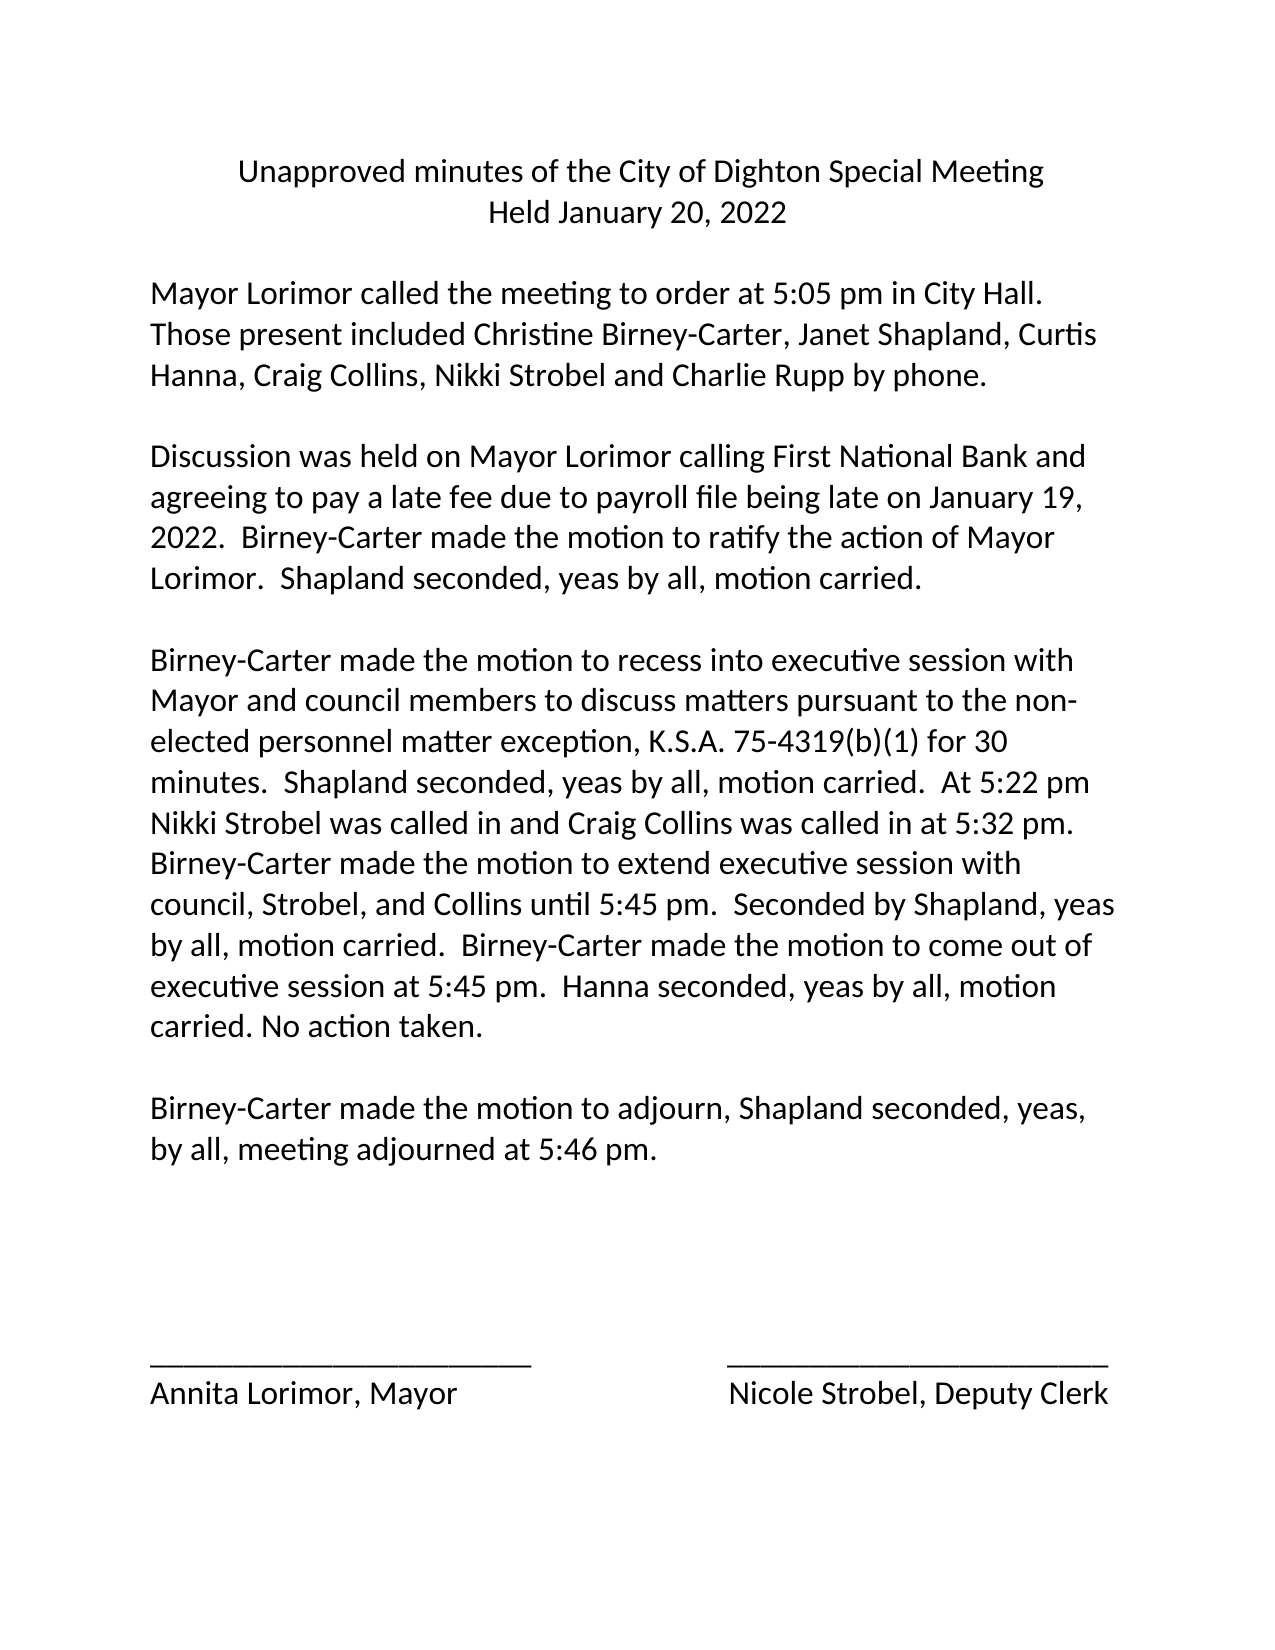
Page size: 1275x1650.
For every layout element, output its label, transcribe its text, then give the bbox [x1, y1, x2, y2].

text _______________________ _______________________ [150, 1331, 1125, 1372]
text Birney-Carter made the motion to recess into executive session with Mayor and council members to discuss matters pursuant to the non-elected personnel matter exception, K.S.A. 75-4319(b)(1) for 30 minutes. Shapland seconded, yeas by all, motion carried. At 5:22 pm Nikki Strobel was called in and Craig Collins was called in at 5:32 pm. Birney-Carter made the motion to extend executive session with council, Strobel, and Collins until 5:45 pm. Seconded by Shapland, yeas by all, motion carried. Birney-Carter made the motion to come out of executive session at 5:45 pm. Hanna seconded, yeas by all, motion carried. No action taken. [150, 639, 1125, 1046]
text Held January 20, 2022 [150, 191, 1125, 231]
text Annita Lorimor, Mayor Nicole Strobel, Deputy Clerk [150, 1372, 1125, 1413]
text Mayor Lorimor called the meeting to order at 5:05 pm in City Hall. Those present included Christine Birney-Carter, Janet Shapland, Curtis Hanna, Craig Collins, Nikki Strobel and Charlie Rupp by phone. [150, 272, 1125, 394]
text Birney-Carter made the motion to adjourn, Shapland seconded, yeas, by all, meeting adjourned at 5:46 pm. [150, 1087, 1125, 1168]
text Discussion was held on Mayor Lorimor calling First National Bank and agreeing to pay a late fee due to payroll file being late on January 19, 2022. Birney-Carter made the motion to ratify the action of Mayor Lorimor. Shapland seconded, yeas by all, motion carried. [150, 435, 1125, 598]
text Unapproved minutes of the City of Dighton Special Meeting [150, 150, 1125, 191]
